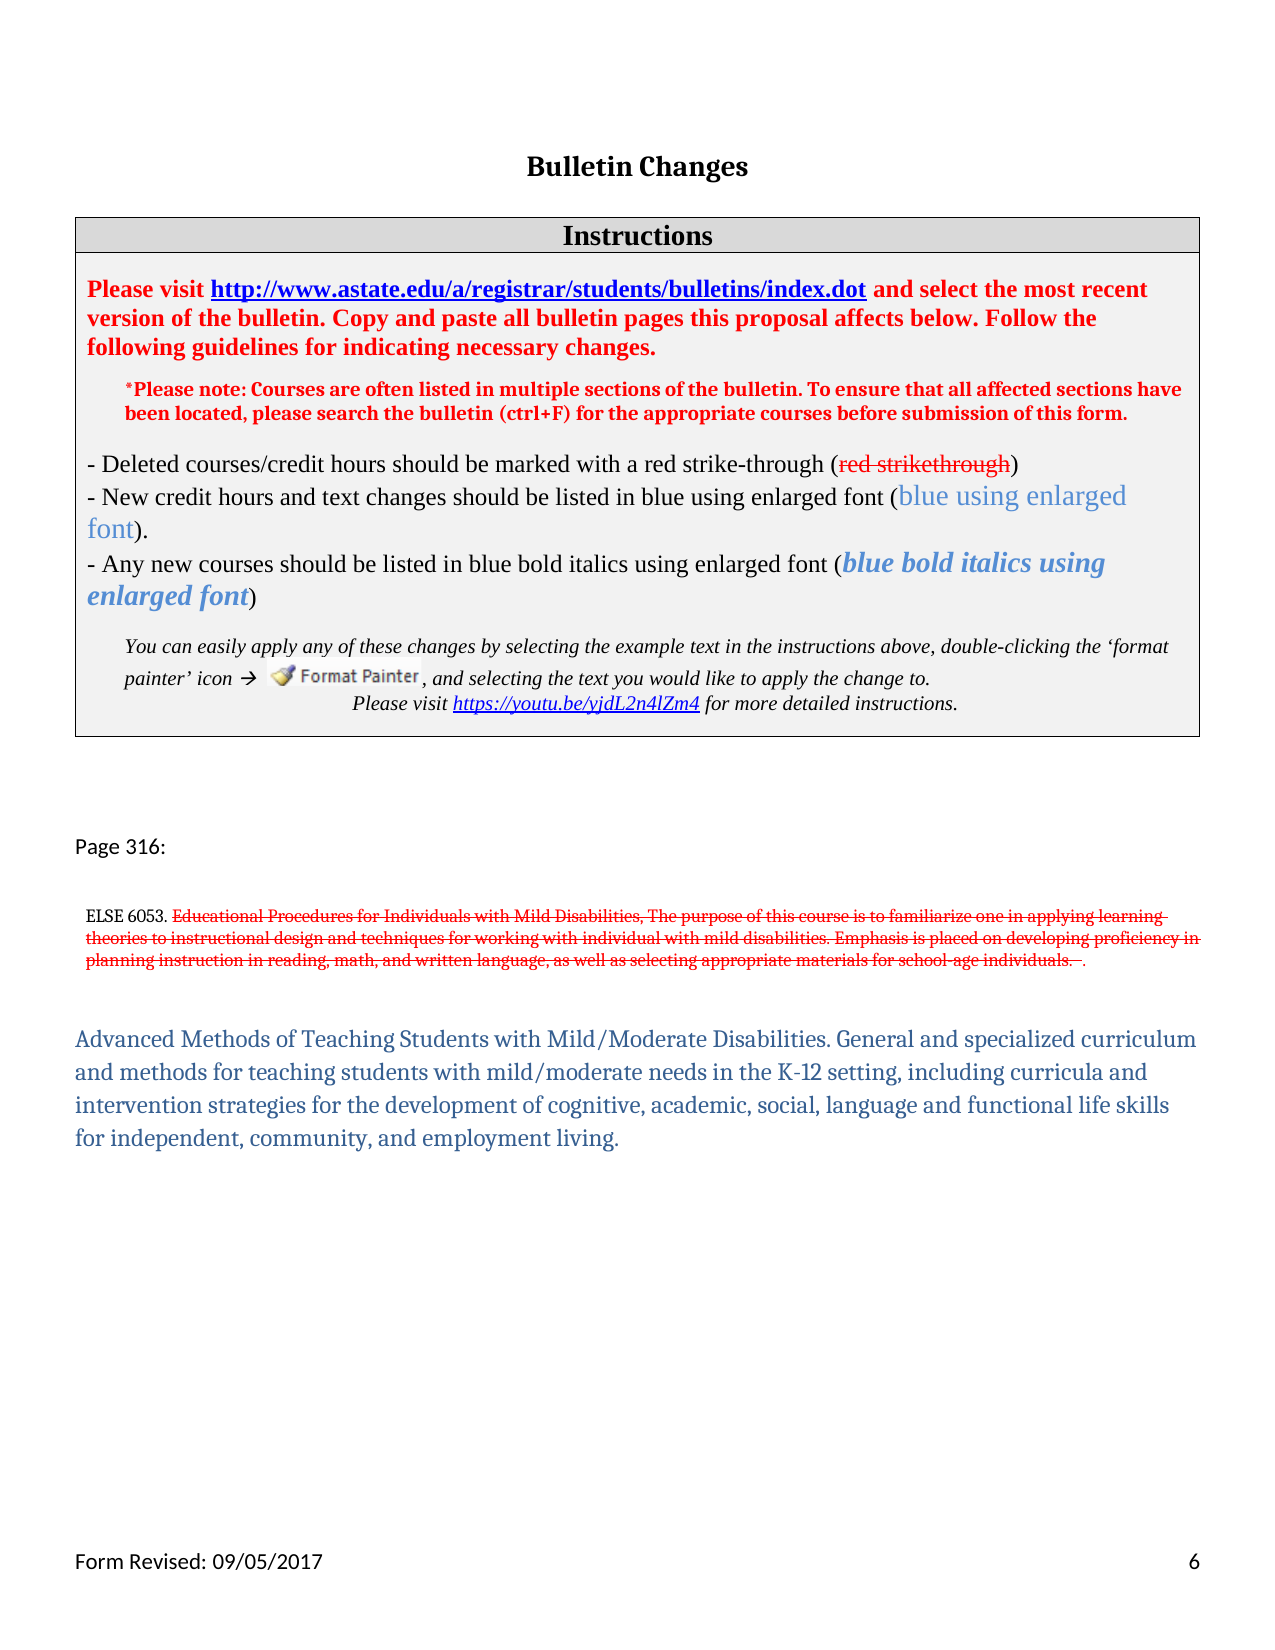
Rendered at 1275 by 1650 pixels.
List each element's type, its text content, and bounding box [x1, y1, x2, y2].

table_cell Please visit http://www.astate.edu/a/registrar/students/bulletins/index.dot and select the most recent version of the bulletin. Copy and paste all bulletin pages this proposal affects below. Follow the following guidelines for indicating necessary changes. *Please note: Courses are often listed in multiple sections of the bulletin. To ensure that all affected sections have been located, please search the bulletin (ctrl+F) for the appropriate courses before submission of this form. - Deleted courses/credit hours should be marked with a red strike-through (red strikethrough) - New credit hours and text changes should be listed in blue using enlarged font (blue using enlarged font). - Any new courses should be listed in blue bold italics using enlarged font (blue bold italics using enlarged font) You can easily apply any of these changes by selecting the example text in the instructions above, double-clicking the ‘format painter’ icon , and selecting the text you would like to apply the change to. Please visit https://youtu.be/yjdL2n4lZm4 for more detailed instructions. [76, 253, 1199, 736]
table_header Instructions [76, 218, 1199, 252]
text Advanced Methods of Teaching Students with Mild/Moderate Disabilities. General and specialized curriculum and methods for teaching students with mild/moderate needs in the K-12 setting, including curricula and intervention strategies for the development of cognitive, academic, social, language and functional life skills for independent, community, and employment living. [75, 1024, 1200, 1152]
text ELSE 6053. Educational Procedures for Individuals with Mild Disabilities, The purpose of this course is to familiarize one in applying learning theories to instructional design and techniques for working with individual with mild disabilities. Emphasis is placed on developing proficiency in planning instruction in reading, math, and written language, as well as selecting appropriate materials for school-age individuals. . [85, 906, 1202, 971]
picture [266, 657, 422, 686]
text Bulletin Changes [75, 150, 1200, 183]
